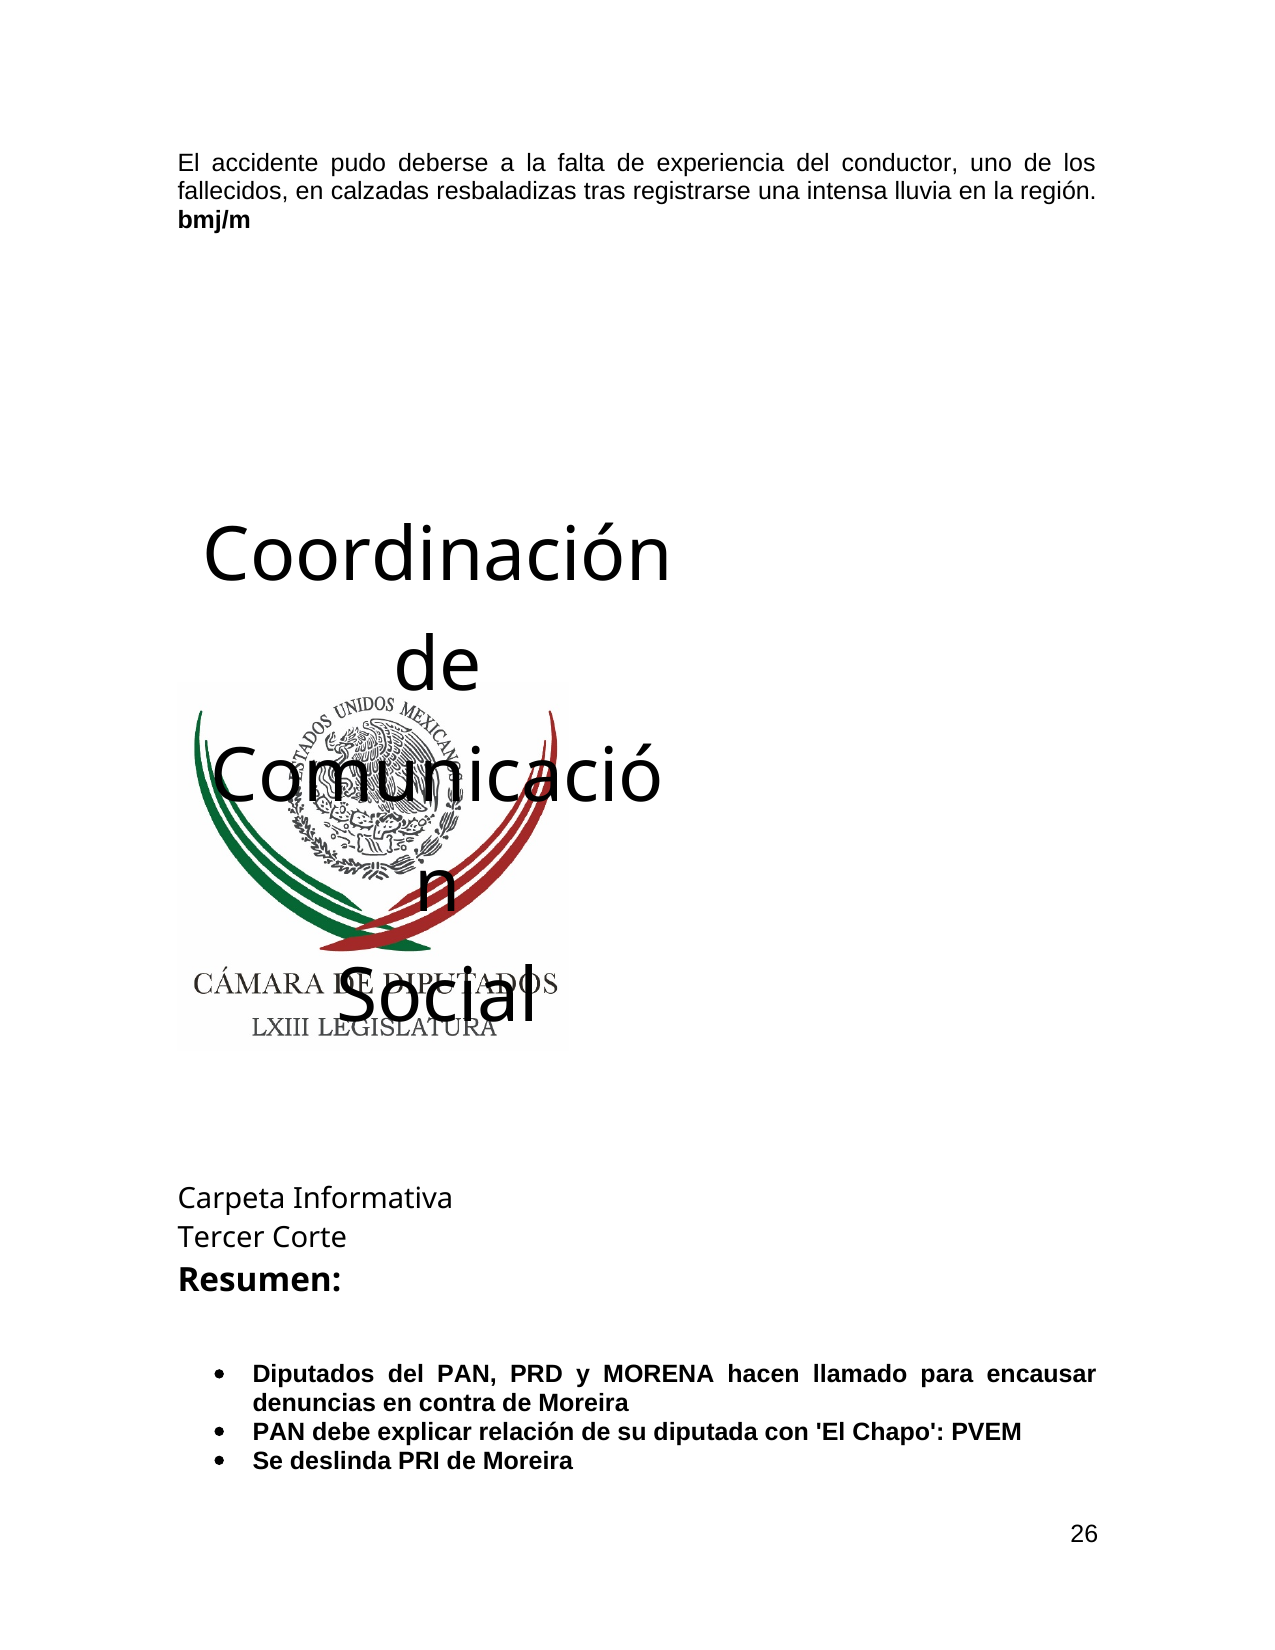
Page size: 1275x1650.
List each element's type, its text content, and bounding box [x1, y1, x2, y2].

list Diputados del PAN, PRD y MORENA hacen llamado para encausar denuncias en contra de Moreira [215, 1359, 1098, 1417]
list PAN debe explicar relación de su diputada con 'El Chapo': PVEM [215, 1417, 1098, 1446]
text Tercer Corte [177, 1217, 1098, 1256]
list Se deslinda PRI de Moreira [215, 1446, 1098, 1474]
text Resumen: [177, 1256, 1098, 1302]
text Carpeta Informativa [177, 1177, 1098, 1217]
text El accidente pudo deberse a la falta de experiencia del conductor, uno de los fallecidos, en calzadas resbaladizas tras registrarse una intensa lluvia en la región. bmj/m [177, 148, 1098, 234]
picture [177, 682, 570, 1051]
